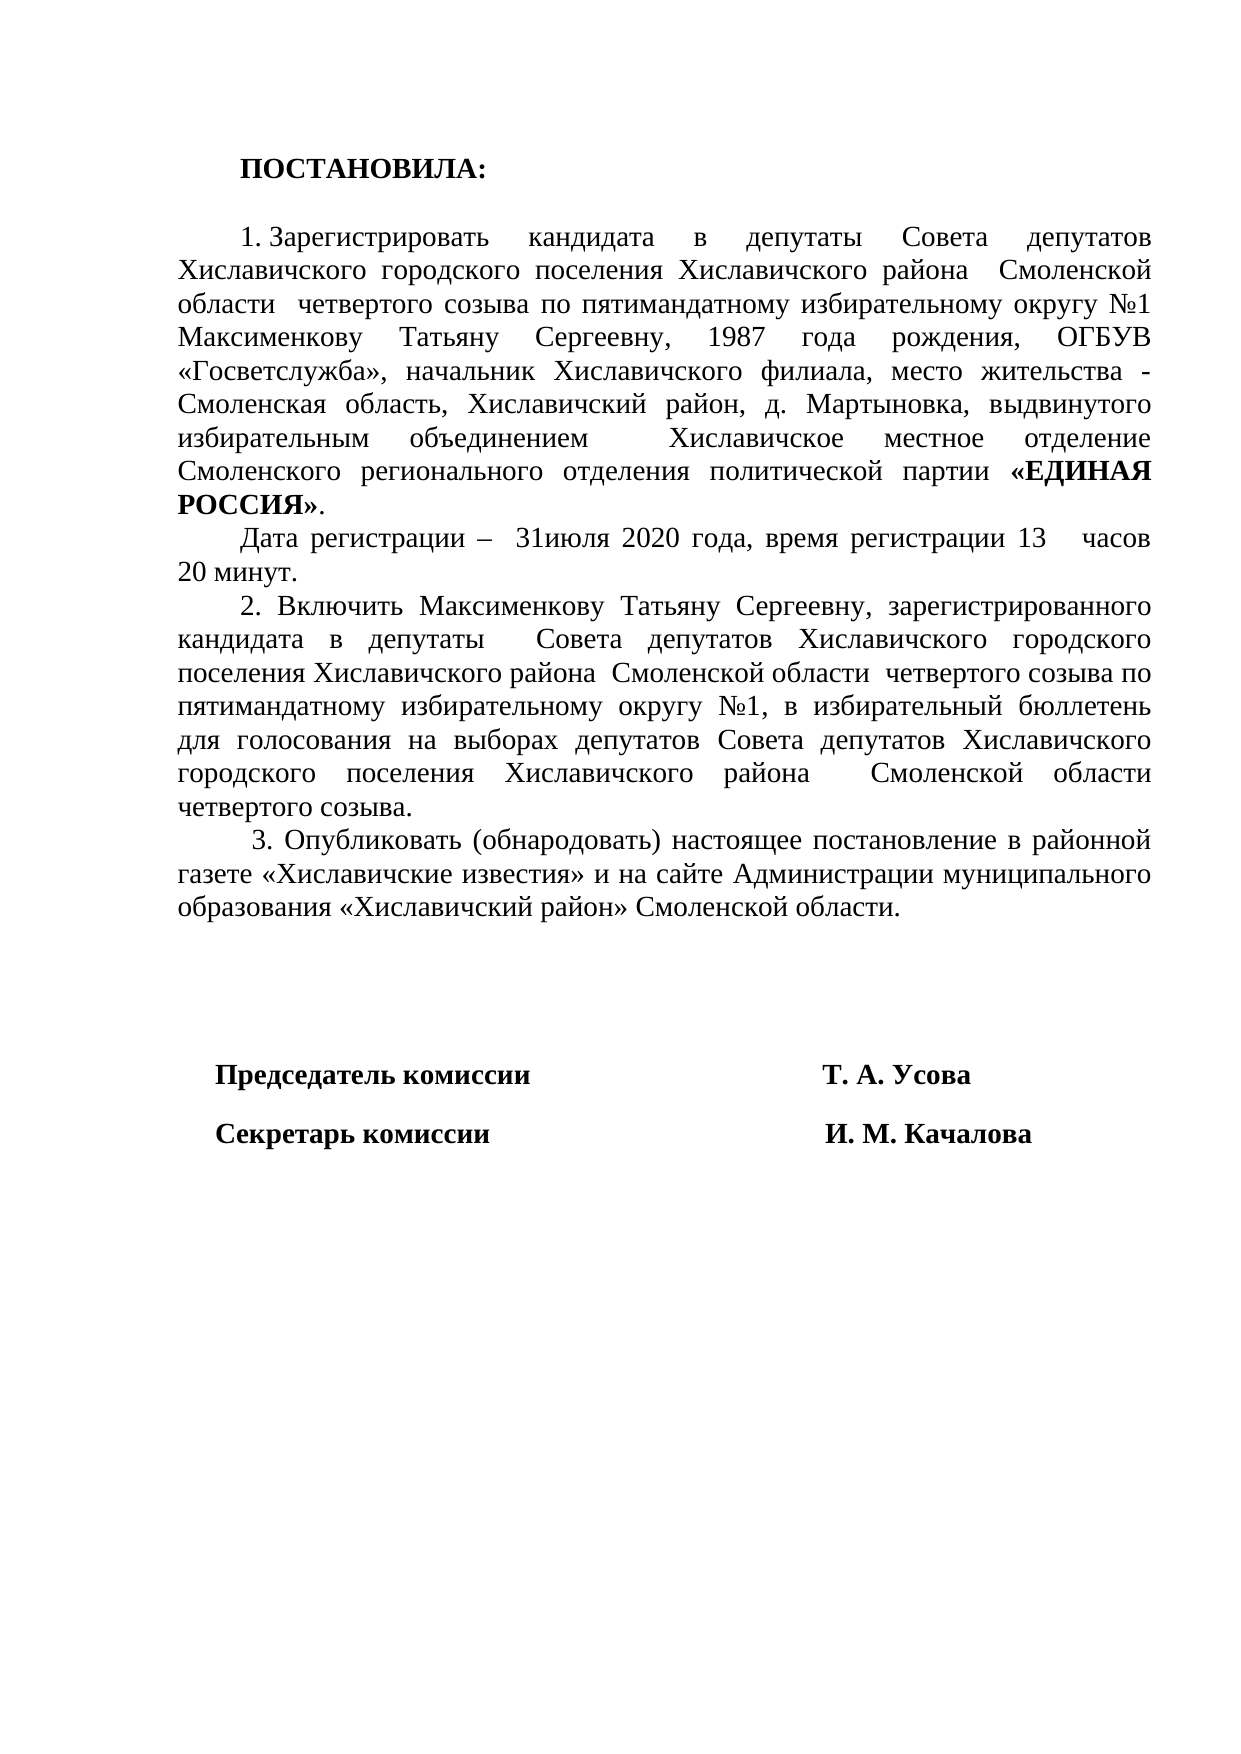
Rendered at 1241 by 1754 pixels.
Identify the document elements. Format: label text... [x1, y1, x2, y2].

text 2. Включить Максименкову Татьяну Сергеевну, зарегистрированного кандидата в депутаты Совета депутатов Хиславичского городского поселения Хиславичского района Смоленской области четвертого созыва по пятимандатному избирательному округу №1, в избирательный бюллетень для голосования на выборах депутатов Совета депутатов Хиславичского городского поселения Хиславичского района Смоленской области четвертого созыва. [177, 588, 1152, 822]
text 1. Зарегистрировать кандидата в депутаты Совета депутатов Хиславичского городского поселения Хиславичского района Смоленской области четвертого созыва по пятимандатному избирательному округу №1 Максименкову Татьяну Сергеевну, 1987 года рождения, ОГБУВ «Госветслужба», начальник Хиславичского филиала, место жительства - Смоленская область, Хиславичский район, д. Мартыновка, выдвинутого избирательным объединением Хиславичское местное отделение Смоленского регионального отделения политической партии «ЕДИНАЯ РОССИЯ». [177, 219, 1152, 521]
text Председатель комиссии Т. А. Усова [177, 1057, 1152, 1091]
text 3. Опубликовать (обнародовать) настоящее постановление в районной газете «Хиславичские известия» и на сайте Администрации муниципального образования «Хиславичский район» Смоленской области. [177, 822, 1152, 923]
text Дата регистрации – 31июля 2020 года, время регистрации 13 часов 20 минут. [177, 521, 1152, 588]
text ПОСТАНОВИЛА: [177, 152, 1152, 185]
text Секретарь комиссии И. М. Качалова [177, 1117, 1152, 1150]
